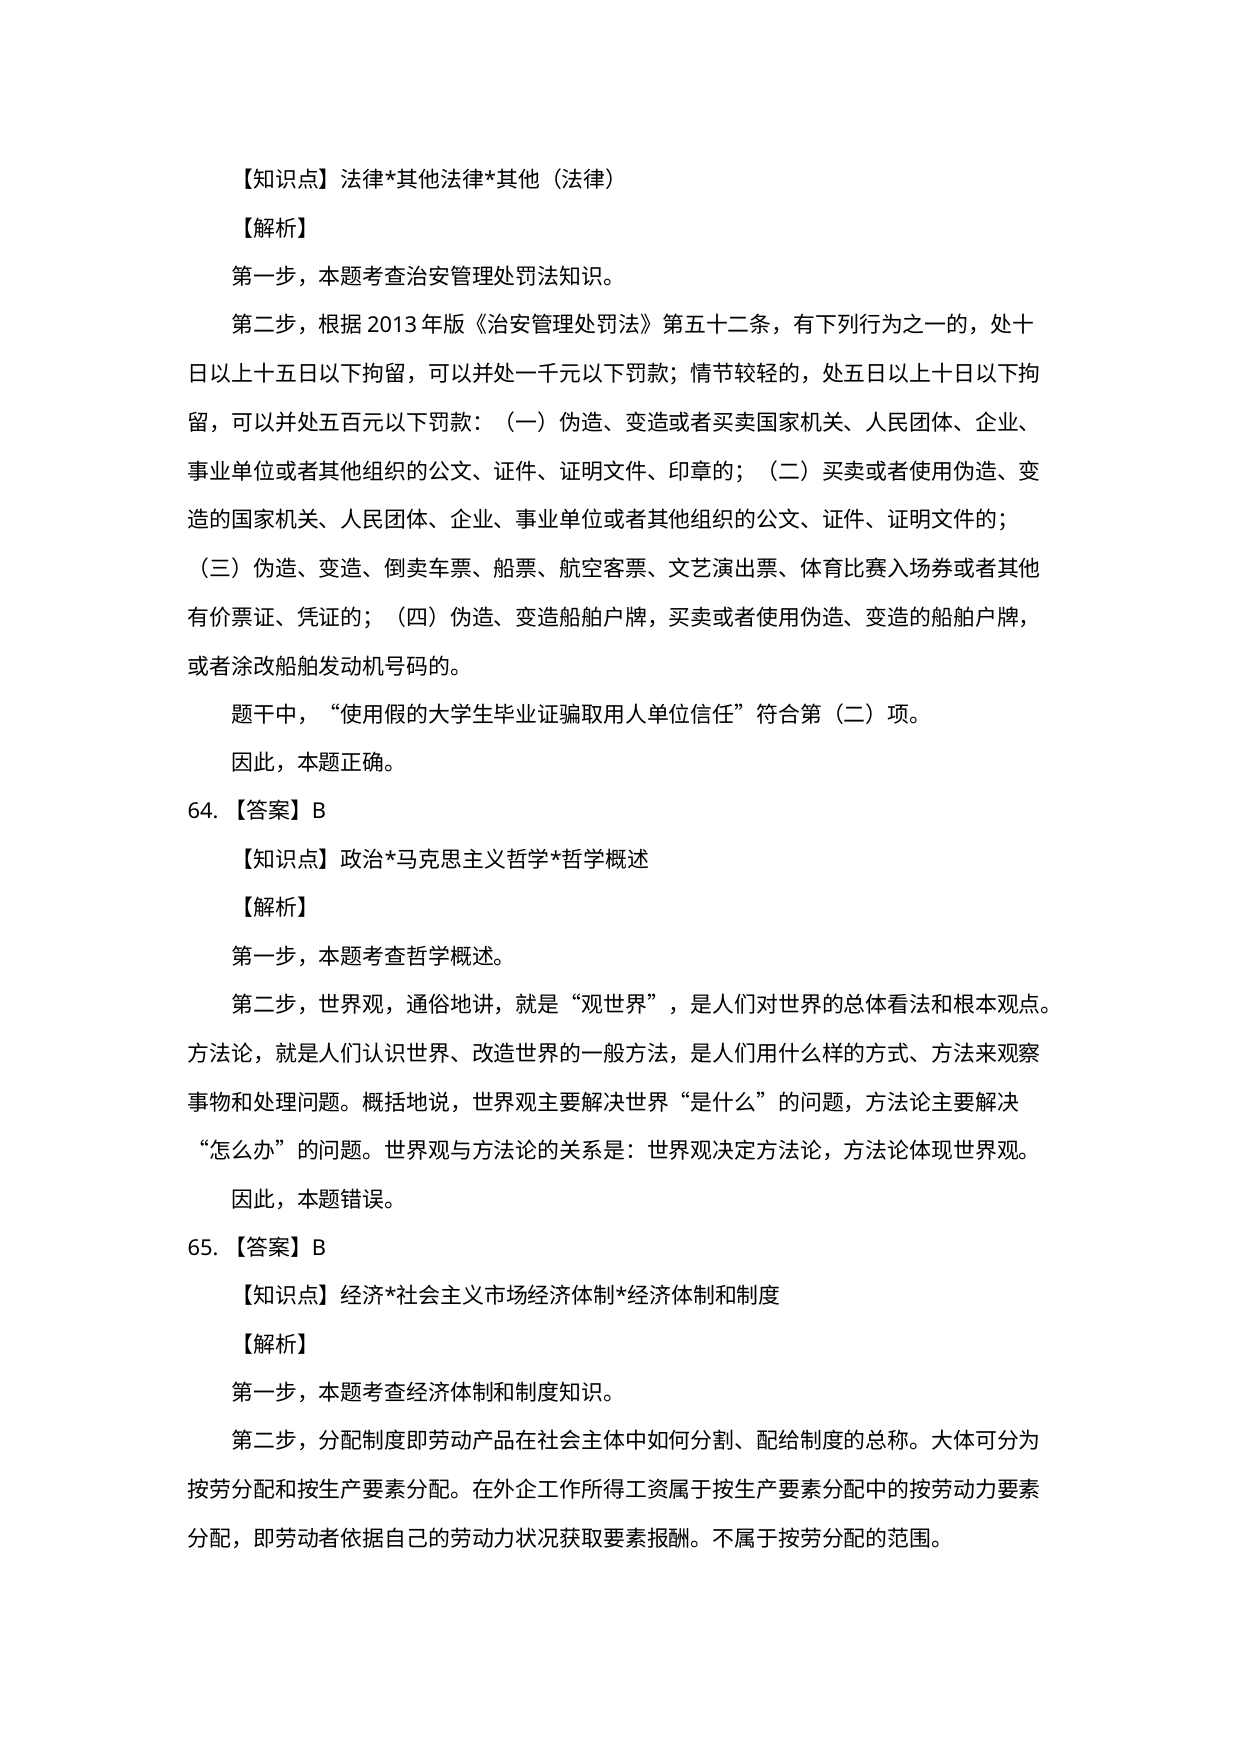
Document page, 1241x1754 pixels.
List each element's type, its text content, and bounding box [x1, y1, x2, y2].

text 第二步，世界观，通俗地讲，就是“观世界”，是人们对世界的总体看法和根本观点。方法论，就是人们认识世界、改造世界的一般方法，是人们用什么样的方式、方法来观察事物和处理问题。概括地说，世界观主要解决世界“是什么”的问题，方法论主要解决“怎么办”的问题。世界观与方法论的关系是：世界观决定方法论，方法论体现世界观。 [187, 987, 1053, 1165]
text 第二步，根据2013年版《治安管理处罚法》第五十二条，有下列行为之一的，处十日以上十五日以下拘留，可以并处一千元以下罚款；情节较轻的，处五日以上十日以下拘留，可以并处五百元以下罚款：（一）伪造、变造或者买卖国家机关、人民团体、企业、事业单位或者其他组织的公文、证件、证明文件、印章的；（二）买卖或者使用伪造、变造的国家机关、人民团体、企业、事业单位或者其他组织的公文、证件、证明文件的；（三）伪造、变造、倒卖车票、船票、航空客票、文艺演出票、体育比赛入场券或者其他有价票证、凭证的；（四）伪造、变造船舶户牌，买卖或者使用伪造、变造的船舶户牌，或者涂改船舶发动机号码的。 [187, 307, 1053, 681]
text 【知识点】政治*马克思主义哲学*哲学概述 [187, 842, 1053, 874]
text 【解析】 [187, 1326, 1053, 1359]
text 第二步，分配制度即劳动产品在社会主体中如何分割、配给制度的总称。大体可分为按劳分配和按生产要素分配。在外企工作所得工资属于按生产要素分配中的按劳动力要素分配，即劳动者依据自己的劳动力状况获取要素报酬。不属于按劳分配的范围。 [187, 1423, 1053, 1553]
text 因此，本题错误。 [187, 1181, 1053, 1214]
text 【解析】 [187, 210, 1053, 243]
text 第一步，本题考查哲学概述。 [187, 938, 1053, 971]
text 第一步，本题考查治安管理处罚法知识。 [187, 259, 1053, 291]
text 【知识点】法律*其他法律*其他（法律） [187, 162, 1053, 194]
text 【知识点】经济*社会主义市场经济体制*经济体制和制度 [187, 1278, 1053, 1310]
text 因此，本题正确。 [187, 745, 1053, 777]
list 【答案】B [187, 1229, 1053, 1262]
text 第一步，本题考查经济体制和制度知识。 [187, 1374, 1053, 1407]
list 【答案】B [187, 793, 1053, 826]
text 题干中，“使用假的大学生毕业证骗取用人单位信任”符合第（二）项。 [187, 697, 1053, 729]
text 【解析】 [187, 890, 1053, 922]
